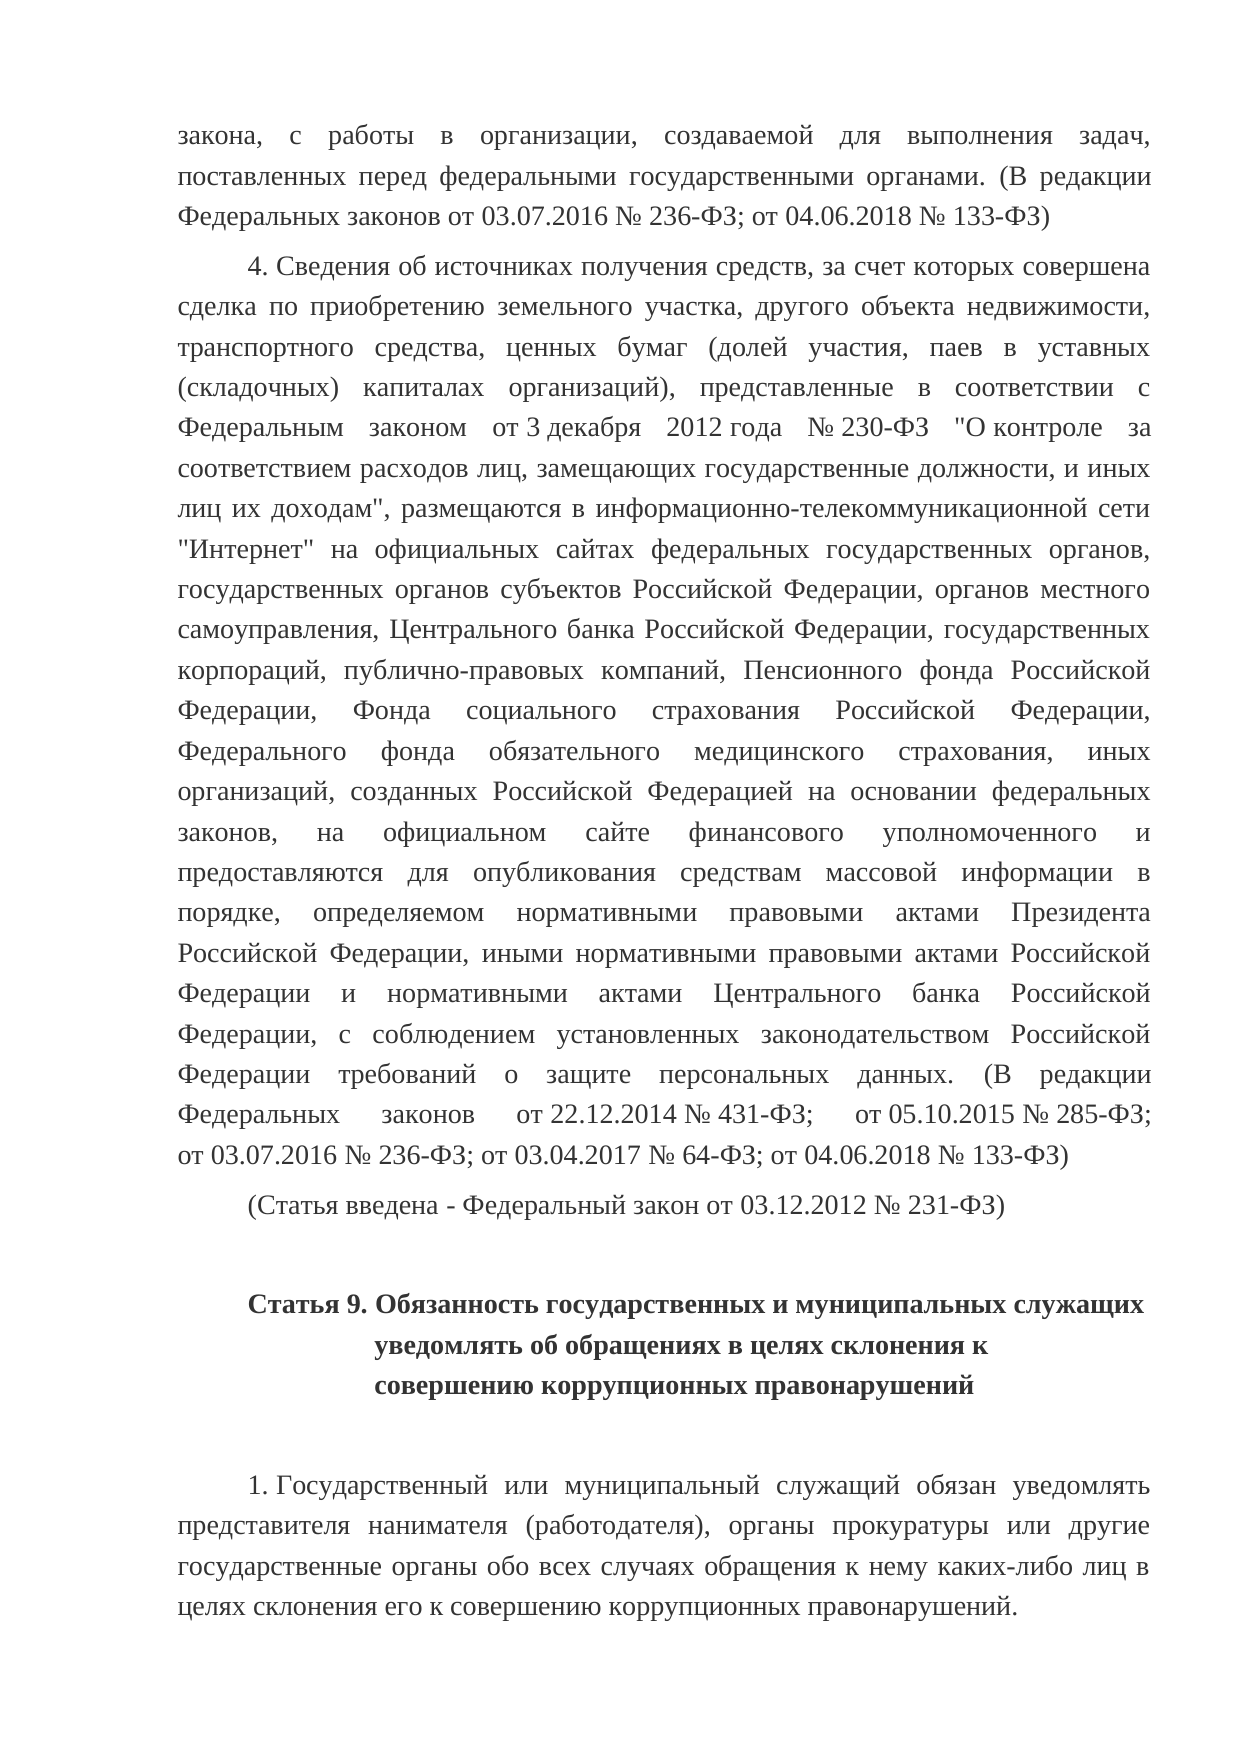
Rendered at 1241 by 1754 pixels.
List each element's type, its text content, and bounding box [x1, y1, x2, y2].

text 1. Государственный или муниципальный служащий обязан уведомлять представителя нанимателя (работодателя), органы прокуратуры или другие государственные органы обо всех случаях обращения к нему каких-либо лиц в целях склонения его к совершению коррупционных правонарушений. [177, 1468, 1152, 1621]
text 4. Сведения об источниках получения средств, за счет которых совершена сделка по приобретению земельного участка, другого объекта недвижимости, транспортного средства, ценных бумаг (долей участия, паев в уставных (складочных) капиталах организаций), представленные в соответствии с Федеральным законом от 3 декабря 2012 года № 230-ФЗ "О контроле за соответствием расходов лиц, замещающих государственные должности, и иных лиц их доходам", размещаются в информационно-телекоммуникационной сети "Интернет" на официальных сайтах федеральных государственных органов, государственных органов субъектов Российской Федерации, органов местного самоуправления, Центрального банка Российской Федерации, государственных корпораций, публично-правовых компаний, Пенсионного фонда Российской Федерации, Фонда социального страхования Российской Федерации, Федерального фонда обязательного медицинского страхования, иных организаций, созданных Российской Федерацией на основании федеральных законов, на официальном сайте финансового уполномоченного и предоставляются для опубликования средствам массовой информации в порядке, определяемом нормативными правовыми актами Президента Российской Федерации, иными нормативными правовыми актами Российской Федерации и нормативными актами Центрального банка Российской Федерации, с соблюдением установленных законодательством Российской Федерации требований о защите персональных данных. (В редакции Федеральных законов от 22.12.2014 № 431-ФЗ; от 05.10.2015 № 285-ФЗ; от 03.07.2016 № 236-ФЗ; от 03.04.2017 № 64-ФЗ; от 04.06.2018 № 133-ФЗ) [177, 249, 1152, 1170]
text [177, 118, 1152, 231]
text Статья 9. Обязанность государственных и муниципальных служащих уведомлять об обращениях в целях склонения к совершению коррупционных правонарушений [247, 1287, 1152, 1401]
text (Статья введена - Федеральный закон от 03.12.2012 № 231-ФЗ) [177, 1188, 1152, 1220]
